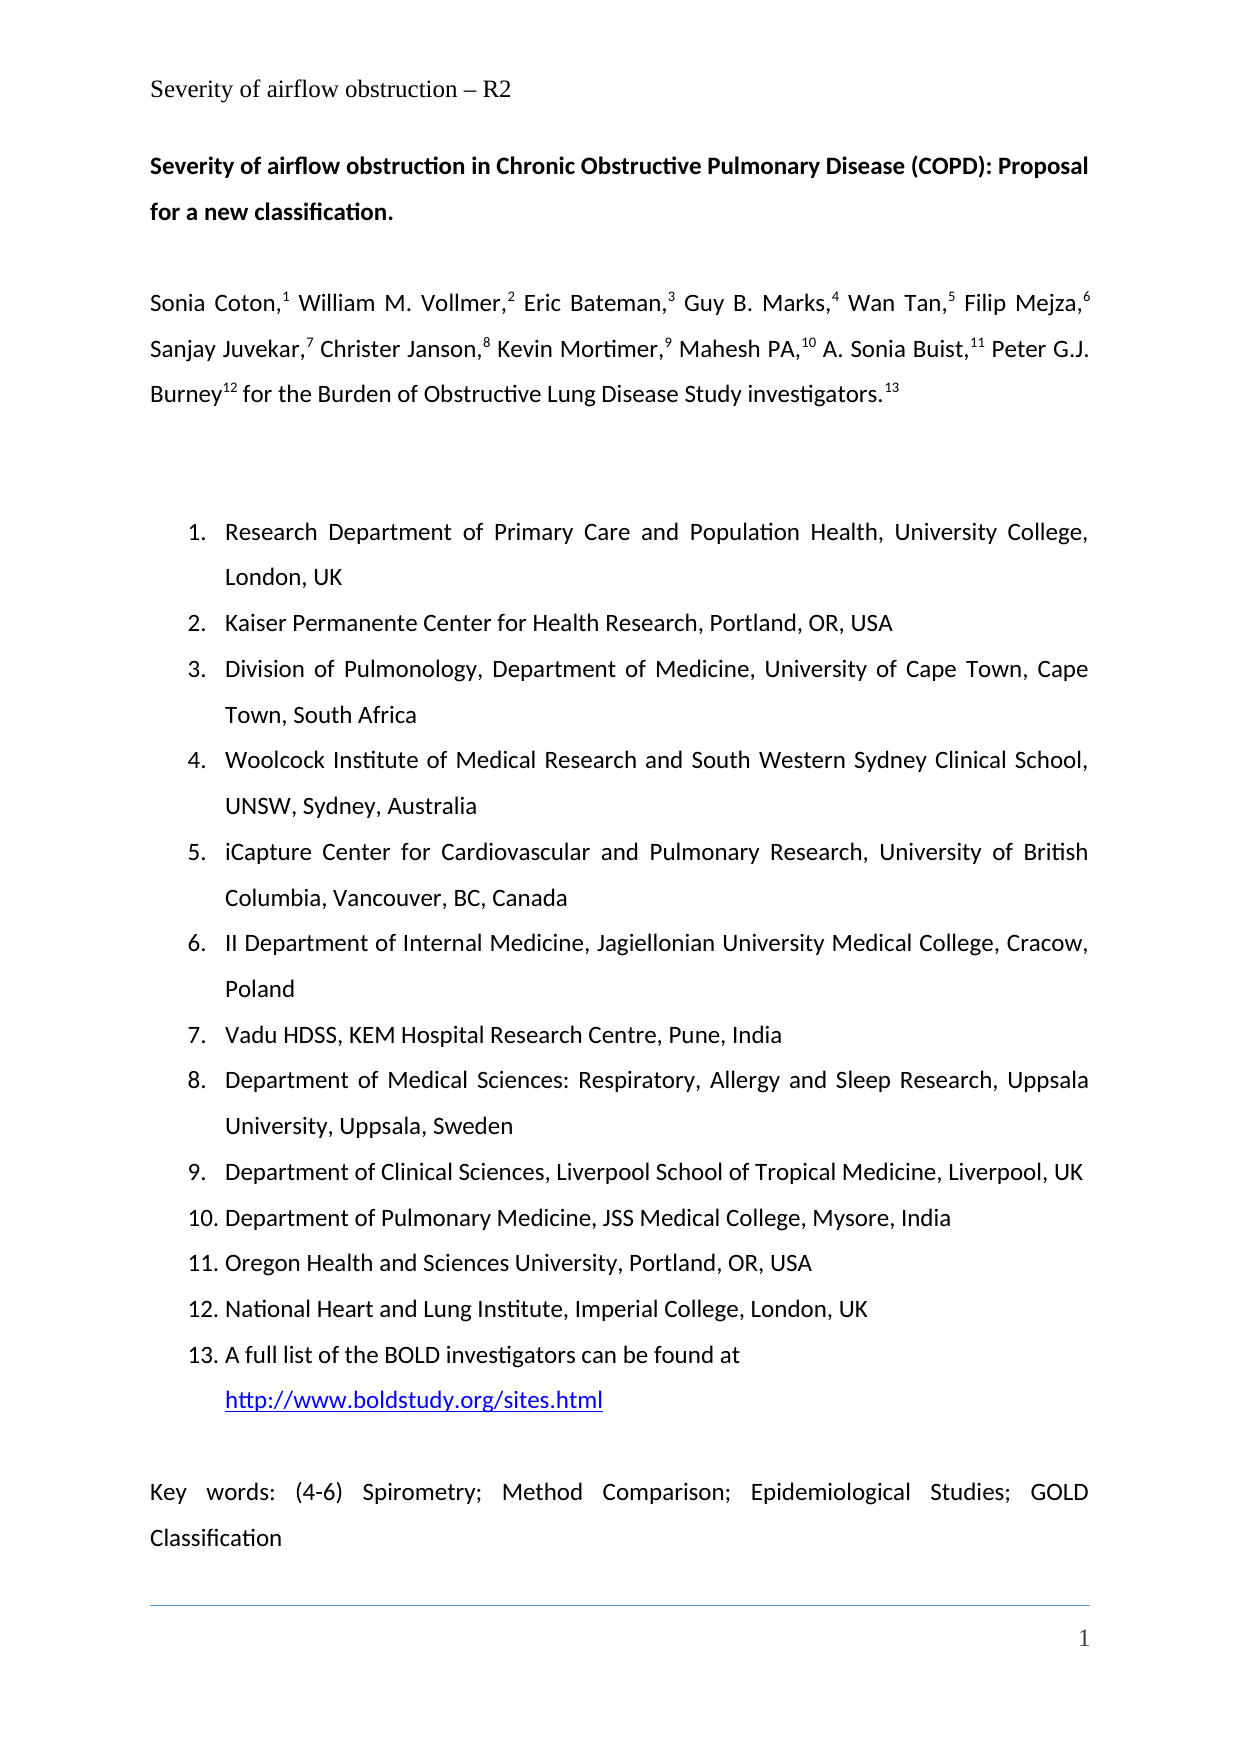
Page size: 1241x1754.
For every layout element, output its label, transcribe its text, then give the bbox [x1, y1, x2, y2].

list iCapture Center for Cardiovascular and Pulmonary Research, University of British Columbia, Vancouver, BC, Canada [187, 836, 1090, 912]
list Department of Pulmonary Medicine, JSS Medical College, Mysore, India [187, 1202, 1090, 1232]
list Vadu HDSS, KEM Hospital Research Centre, Pune, India [187, 1019, 1090, 1049]
list Oregon Health and Sciences University, Portland, OR, USA [187, 1247, 1090, 1278]
list Department of Clinical Sciences, Liverpool School of Tropical Medicine, Liverpool, UK [187, 1156, 1090, 1187]
list Department of Medical Sciences: Respiratory, Allergy and Sleep Research, Uppsala University, Uppsala, Sweden [187, 1064, 1090, 1141]
list Research Department of Primary Care and Population Health, University College, London, UK [187, 516, 1090, 592]
list II Department of Internal Medicine, Jagiellonian University Medical College, Cracow, Poland [187, 927, 1090, 1004]
text Key words: (4-6) Spirometry; Method Comparison; Epidemiological Studies; GOLD Classification [150, 1476, 1090, 1552]
text Severity of airflow obstruction in Chronic Obstructive Pulmonary Disease (COPD): Proposal for a new classification. [150, 150, 1090, 226]
list National Heart and Lung Institute, Imperial College, London, UK [187, 1293, 1090, 1324]
list Division of Pulmonology, Department of Medicine, University of Cape Town, Cape Town, South Africa [187, 653, 1090, 729]
list Woolcock Institute of Medical Research and South Western Sydney Clinical School, UNSW, Sydney, Australia [187, 744, 1090, 821]
list A full list of the BOLD investigators can be found at http://www.boldstudy.org/sites.html [187, 1339, 1090, 1415]
text Sonia Coton,1 William M. Vollmer,2 Eric Bateman,3 Guy B. Marks,4 Wan Tan,5 Filip Mejza,6 Sanjay Juvekar,7 Christer Janson,8 Kevin Mortimer,9 Mahesh PA,10 A. Sonia Buist,11 Peter G.J. Burney12 for the Burden of Obstructive Lung Disease Study investigators.13 [150, 287, 1090, 409]
list Kaiser Permanente Center for Health Research, Portland, OR, USA [187, 607, 1090, 638]
